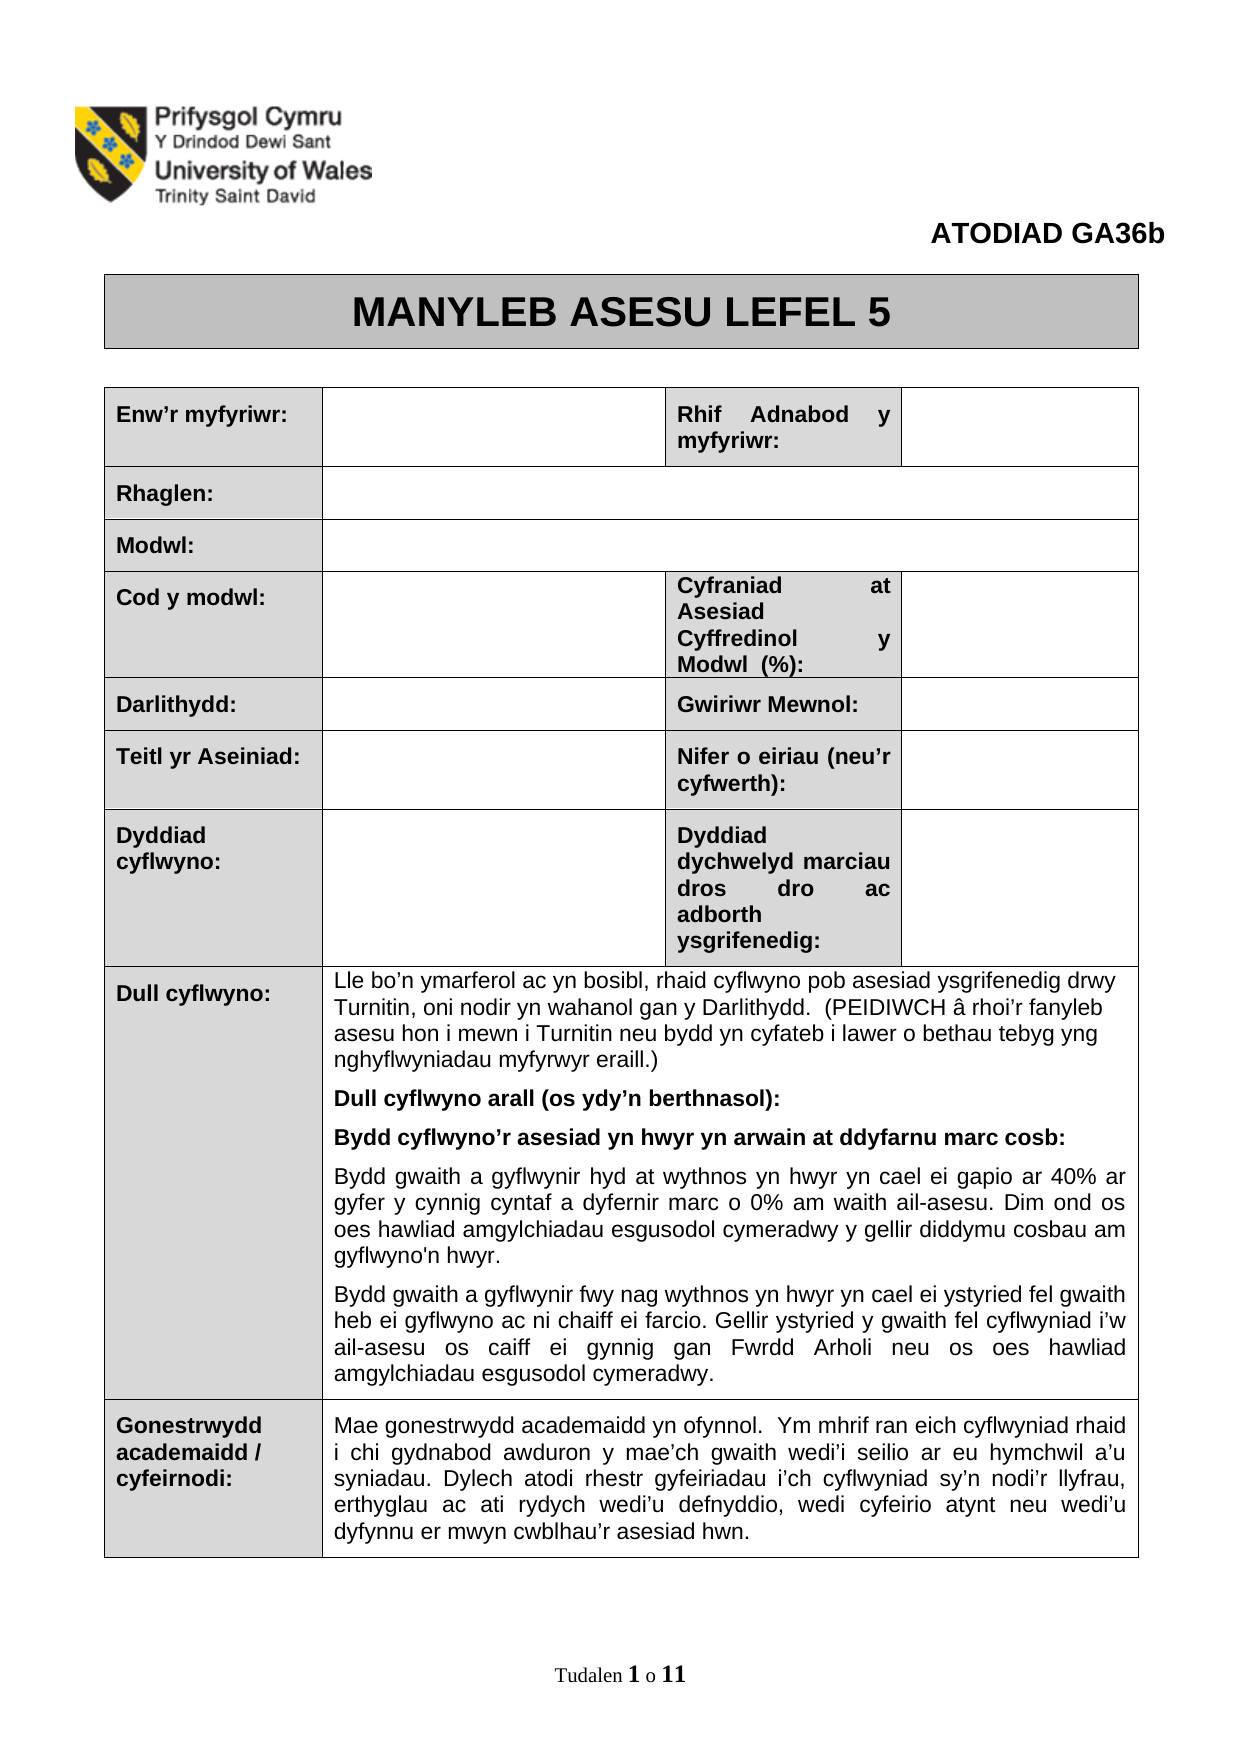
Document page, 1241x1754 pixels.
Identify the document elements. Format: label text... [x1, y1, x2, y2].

table_cell Modwl: [105, 520, 322, 571]
table_cell [323, 467, 1138, 518]
table_cell Gonestrwydd academaidd / cyfeirnodi: [105, 1400, 322, 1557]
table_cell Cod y modwl: [105, 572, 322, 677]
text ATODIAD GA36b [75, 98, 1165, 250]
table_cell Darlithydd: [105, 678, 322, 730]
table_cell Dyddiad dychwelyd marciau dros dro ac adborth ysgrifenedig: [666, 810, 901, 966]
table_cell Lle bo’n ymarferol ac yn bosibl, rhaid cyflwyno pob asesiad ysgrifenedig drwy Turnitin, oni nodir yn wahanol gan y Darlithydd. (PEIDIWCH â rhoi’r fanyleb asesu hon i mewn i Turnitin neu bydd yn cyfateb i lawer o bethau tebyg yng nghyflwyniadau myfyrwyr eraill.) Dull cyflwyno arall (os ydy’n berthnasol): Bydd cyflwyno’r asesiad yn hwyr yn arwain at ddyfarnu marc cosb: Bydd gwaith a gyflwynir hyd at wythnos yn hwyr yn cael ei gapio ar 40% ar gyfer y cynnig cyntaf a dyfernir marc o 0% am waith ail-asesu. Dim ond os oes hawliad amgylchiadau esgusodol cymeradwy y gellir diddymu cosbau am gyflwyno'n hwyr. Bydd gwaith a gyflwynir fwy nag wythnos yn hwyr yn cael ei ystyried fel gwaith heb ei gyflwyno ac ni chaiff ei farcio. Gellir ystyried y gwaith fel cyflwyniad i’w ail-asesu os caiff ei gynnig gan Fwrdd Arholi neu os oes hawliad amgylchiadau esgusodol cymeradwy. [323, 967, 1138, 1399]
table_header Enw’r myfyriwr: [105, 388, 322, 466]
table_cell Nifer o eiriau (neu’r cyfwerth): [666, 731, 901, 808]
table_cell [323, 572, 665, 677]
table_cell Mae gonestrwydd academaidd yn ofynnol. Ym mhrif ran eich cyflwyniad rhaid i chi gydnabod awduron y mae’ch gwaith wedi’i seilio ar eu hymchwil a’u syniadau. Dylech atodi rhestr gyfeiriadau i’ch cyflwyniad sy’n nodi’r llyfrau, erthyglau ac ati rydych wedi’u defnyddio, wedi cyfeirio atynt neu wedi’u dyfynnu er mwyn cwblhau’r asesiad hwn. [323, 1400, 1138, 1557]
table_cell [323, 810, 665, 966]
table_cell Dull cyflwyno: [105, 967, 322, 1399]
table_cell Cyfraniad at Asesiad Cyffredinol y Modwl (%): [666, 572, 901, 677]
table_cell Dyddiad cyflwyno: [105, 810, 322, 966]
table_cell [902, 731, 1138, 808]
table_cell Gwiriwr Mewnol: [666, 678, 901, 730]
table_cell Rhaglen: [105, 467, 322, 518]
picture [75, 97, 372, 217]
table_cell [902, 810, 1138, 966]
table_cell [323, 678, 665, 730]
table_cell [902, 572, 1138, 677]
table_header Rhif Adnabod y myfyriwr: [666, 388, 901, 466]
table_cell [323, 520, 1138, 571]
table_header MANYLEB ASESU LEFEL 5 [105, 275, 1138, 348]
table_cell [323, 731, 665, 808]
table_cell Teitl yr Aseiniad: [105, 731, 322, 808]
table_cell [902, 678, 1138, 730]
table_header [902, 388, 1138, 466]
table_header [323, 388, 665, 466]
